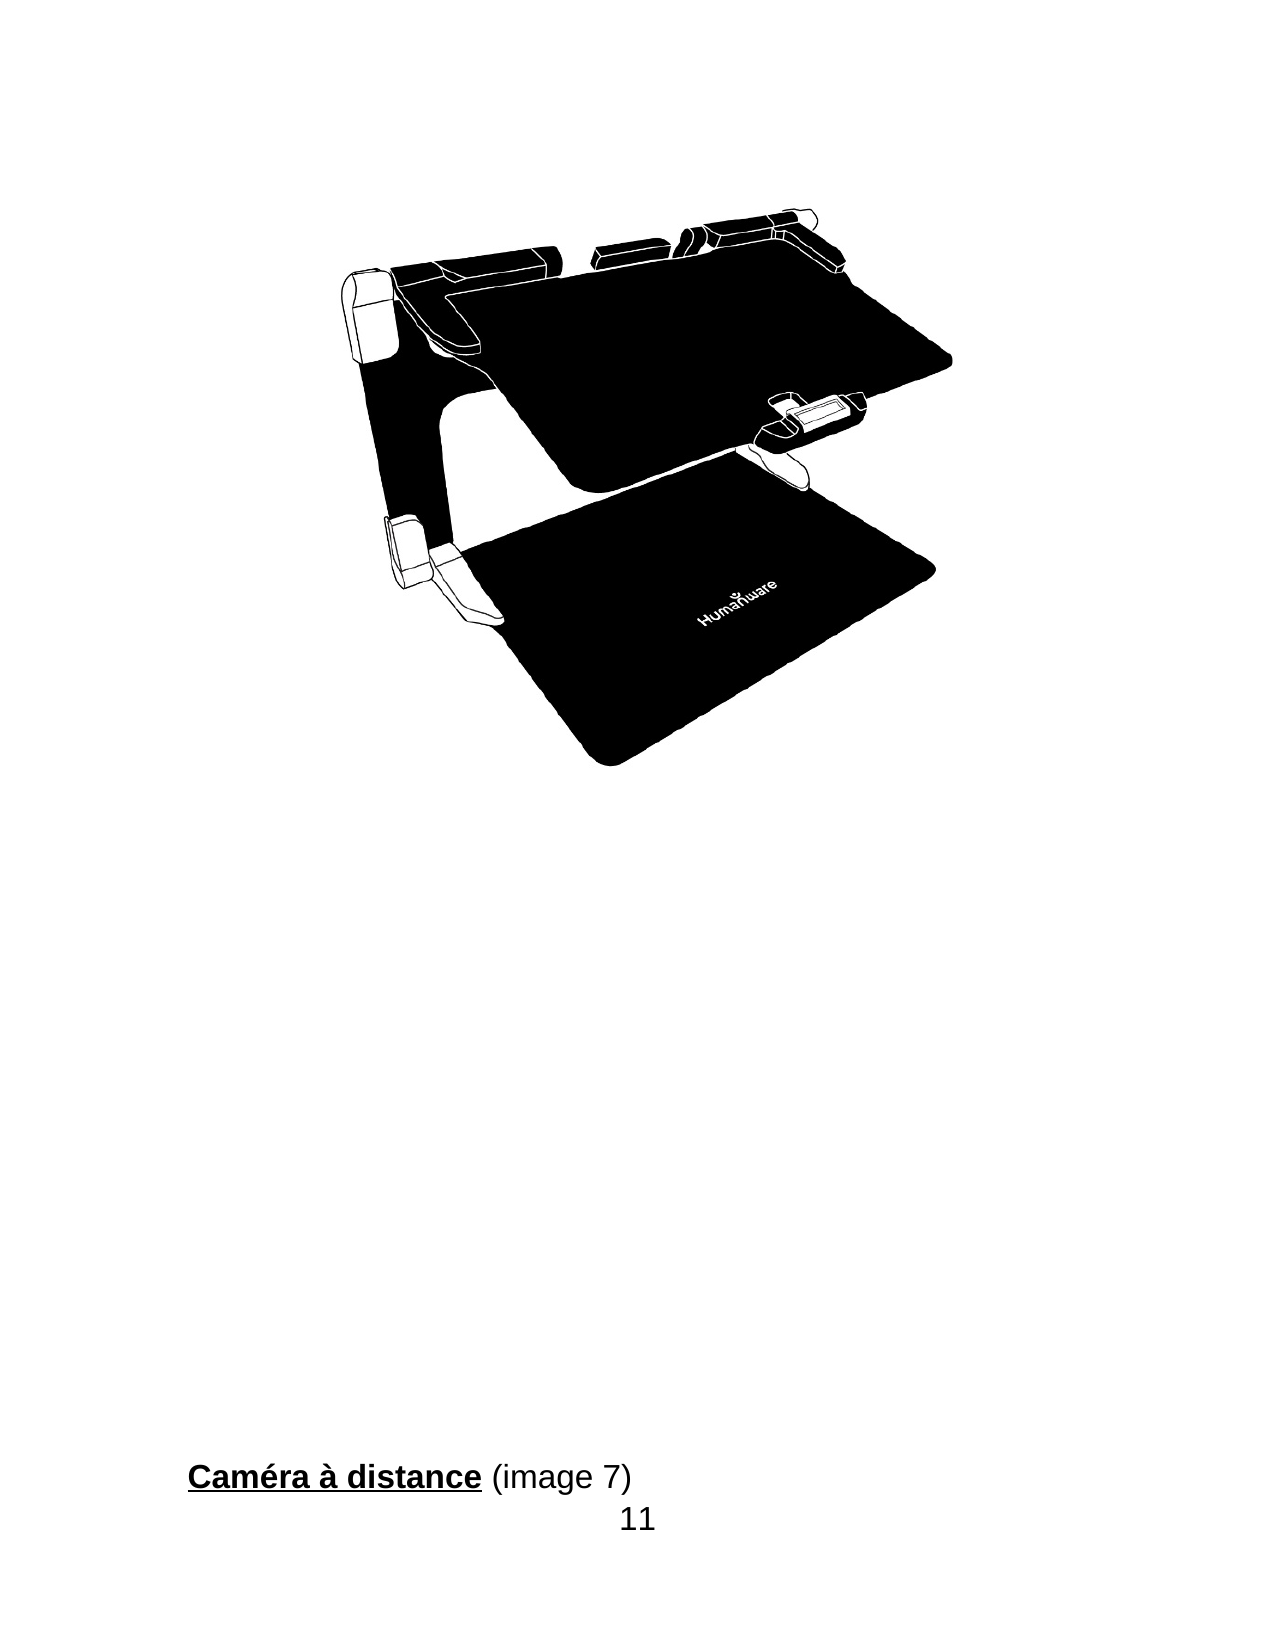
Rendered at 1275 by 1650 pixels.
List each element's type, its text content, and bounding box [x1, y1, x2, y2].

picture [187, 201, 1106, 783]
text Caméra à distance (image 7) [187, 1457, 1087, 1495]
